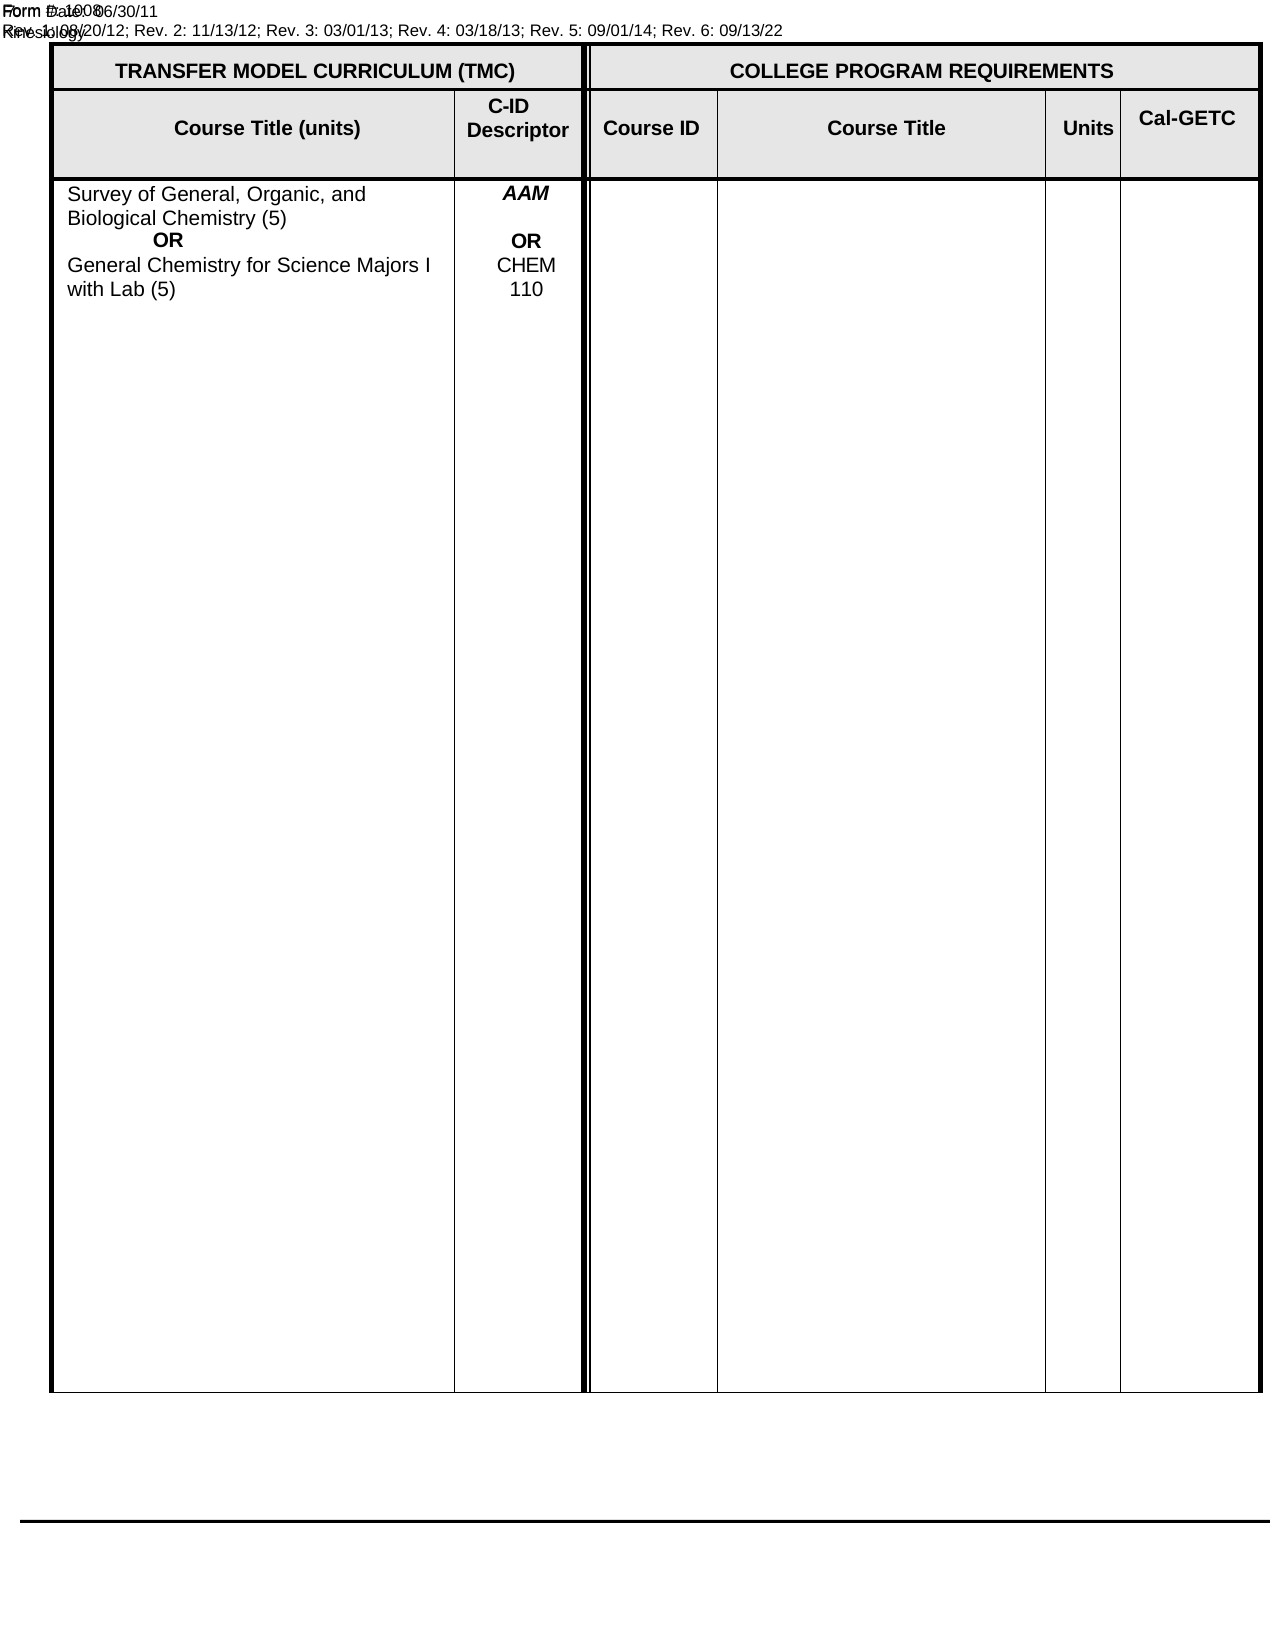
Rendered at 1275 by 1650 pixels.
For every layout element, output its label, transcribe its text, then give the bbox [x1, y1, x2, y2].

table_cell Course Title (units) [54, 91, 454, 177]
table_cell [1121, 181, 1258, 1392]
table_cell Cal-GETC [1121, 91, 1258, 177]
table_cell Course ID [591, 91, 717, 177]
table_cell AAM OR CHEM 110 [455, 181, 581, 1392]
table_header TRANSFER MODEL CURRICULUM (TMC) [54, 46, 581, 88]
table_cell Survey of General, Organic, and Biological Chemistry (5) OR General Chemistry for Science Majors I with Lab (5) [54, 181, 454, 1392]
table_cell [1046, 181, 1120, 1392]
table_cell C-ID Descriptor [455, 91, 581, 177]
table_cell [718, 181, 1045, 1392]
table_cell Course Title [718, 91, 1045, 177]
table_cell Units [1046, 91, 1120, 177]
table_header COLLEGE PROGRAM REQUIREMENTS [591, 46, 1258, 88]
table_cell [591, 181, 717, 1392]
